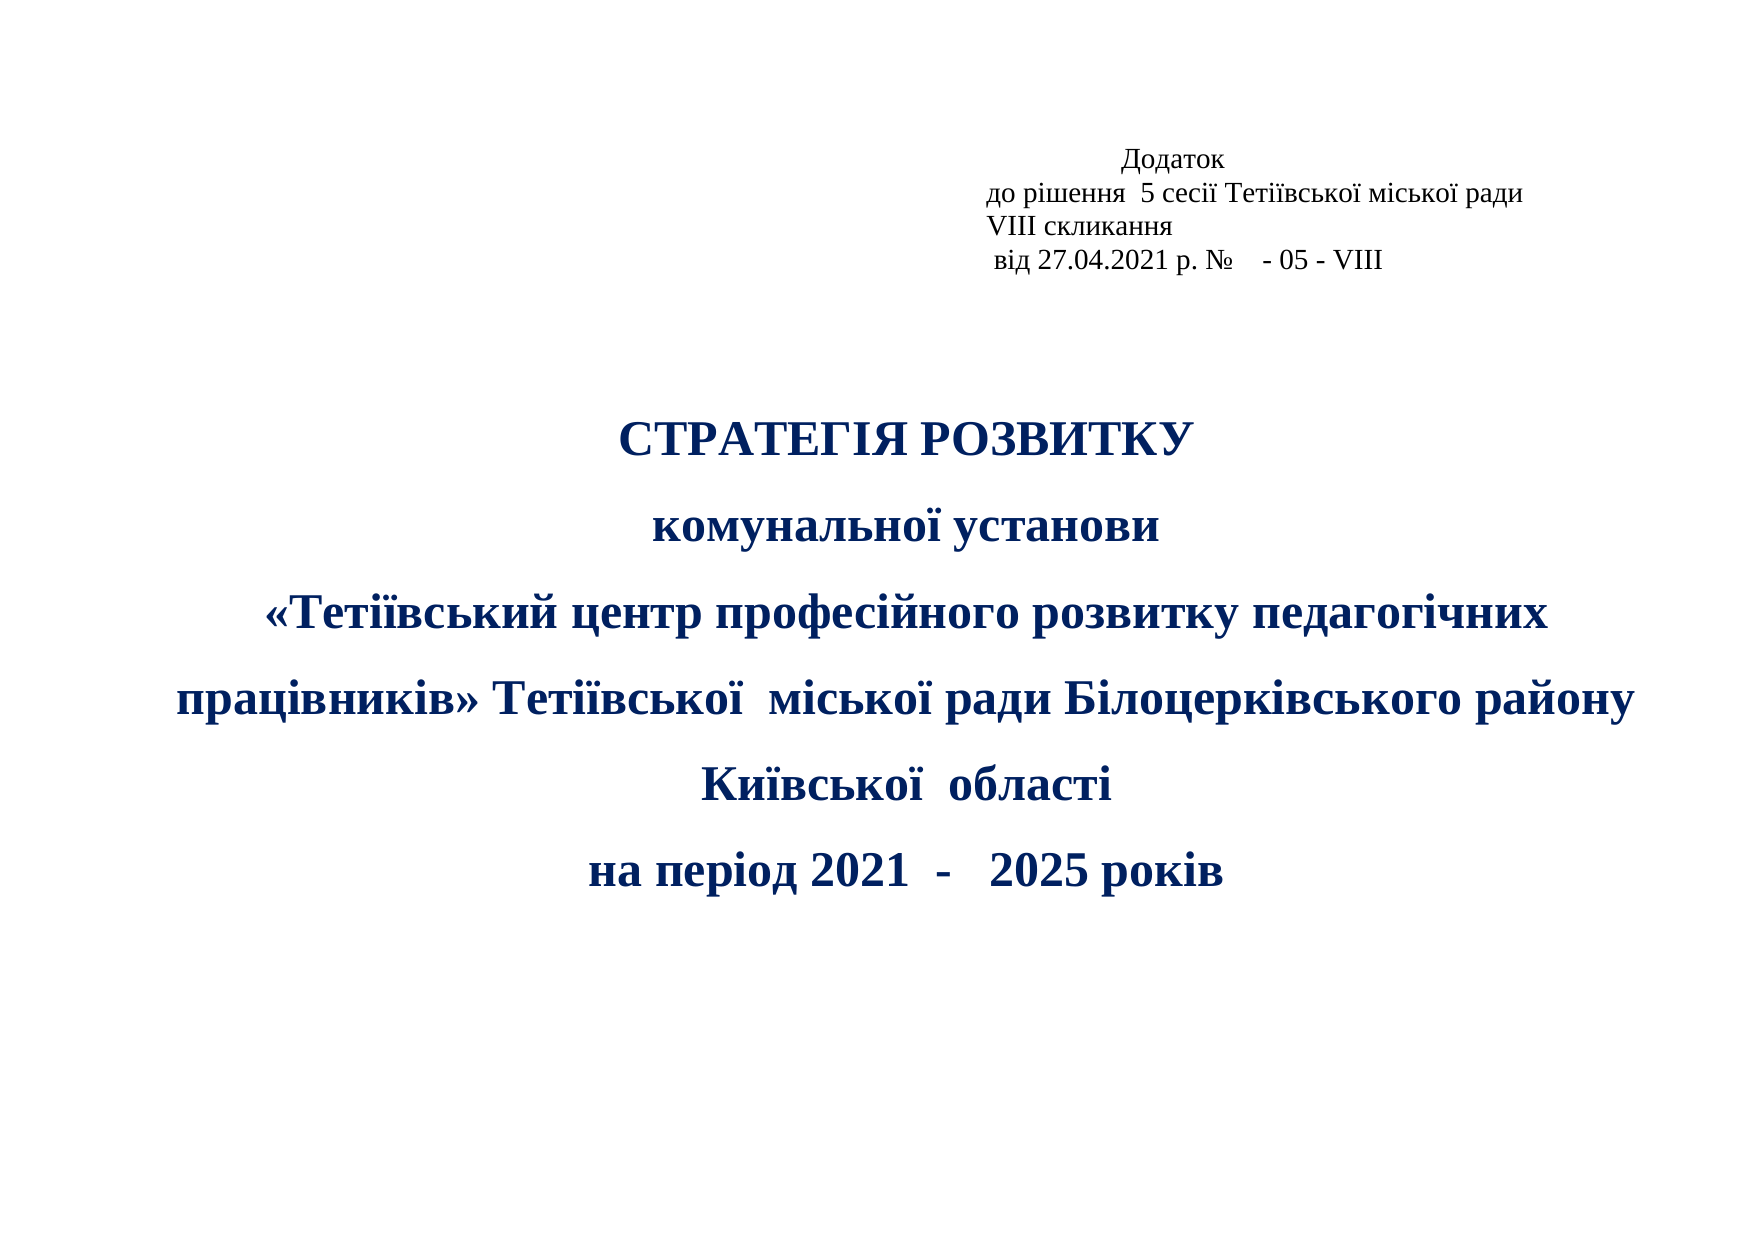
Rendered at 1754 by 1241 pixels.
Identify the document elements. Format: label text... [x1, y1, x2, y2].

text на період 2021 - 2025 років [148, 840, 1665, 898]
text від 27.04.2021 р. № - 05 - VIII [673, 242, 1665, 276]
text комунальної установи [148, 495, 1665, 553]
text Додаток [148, 141, 1665, 175]
text до рішення 5 сесії Тетіївської міської ради [673, 175, 1665, 208]
text СТРАТЕГІЯ РОЗВИТКУ [148, 409, 1665, 466]
text «Тетіївський центр професійного розвитку педагогічних працівників» Тетіївської міської ради Білоцерківського району Київської області [148, 581, 1665, 811]
text VIII скликання [673, 208, 1665, 242]
